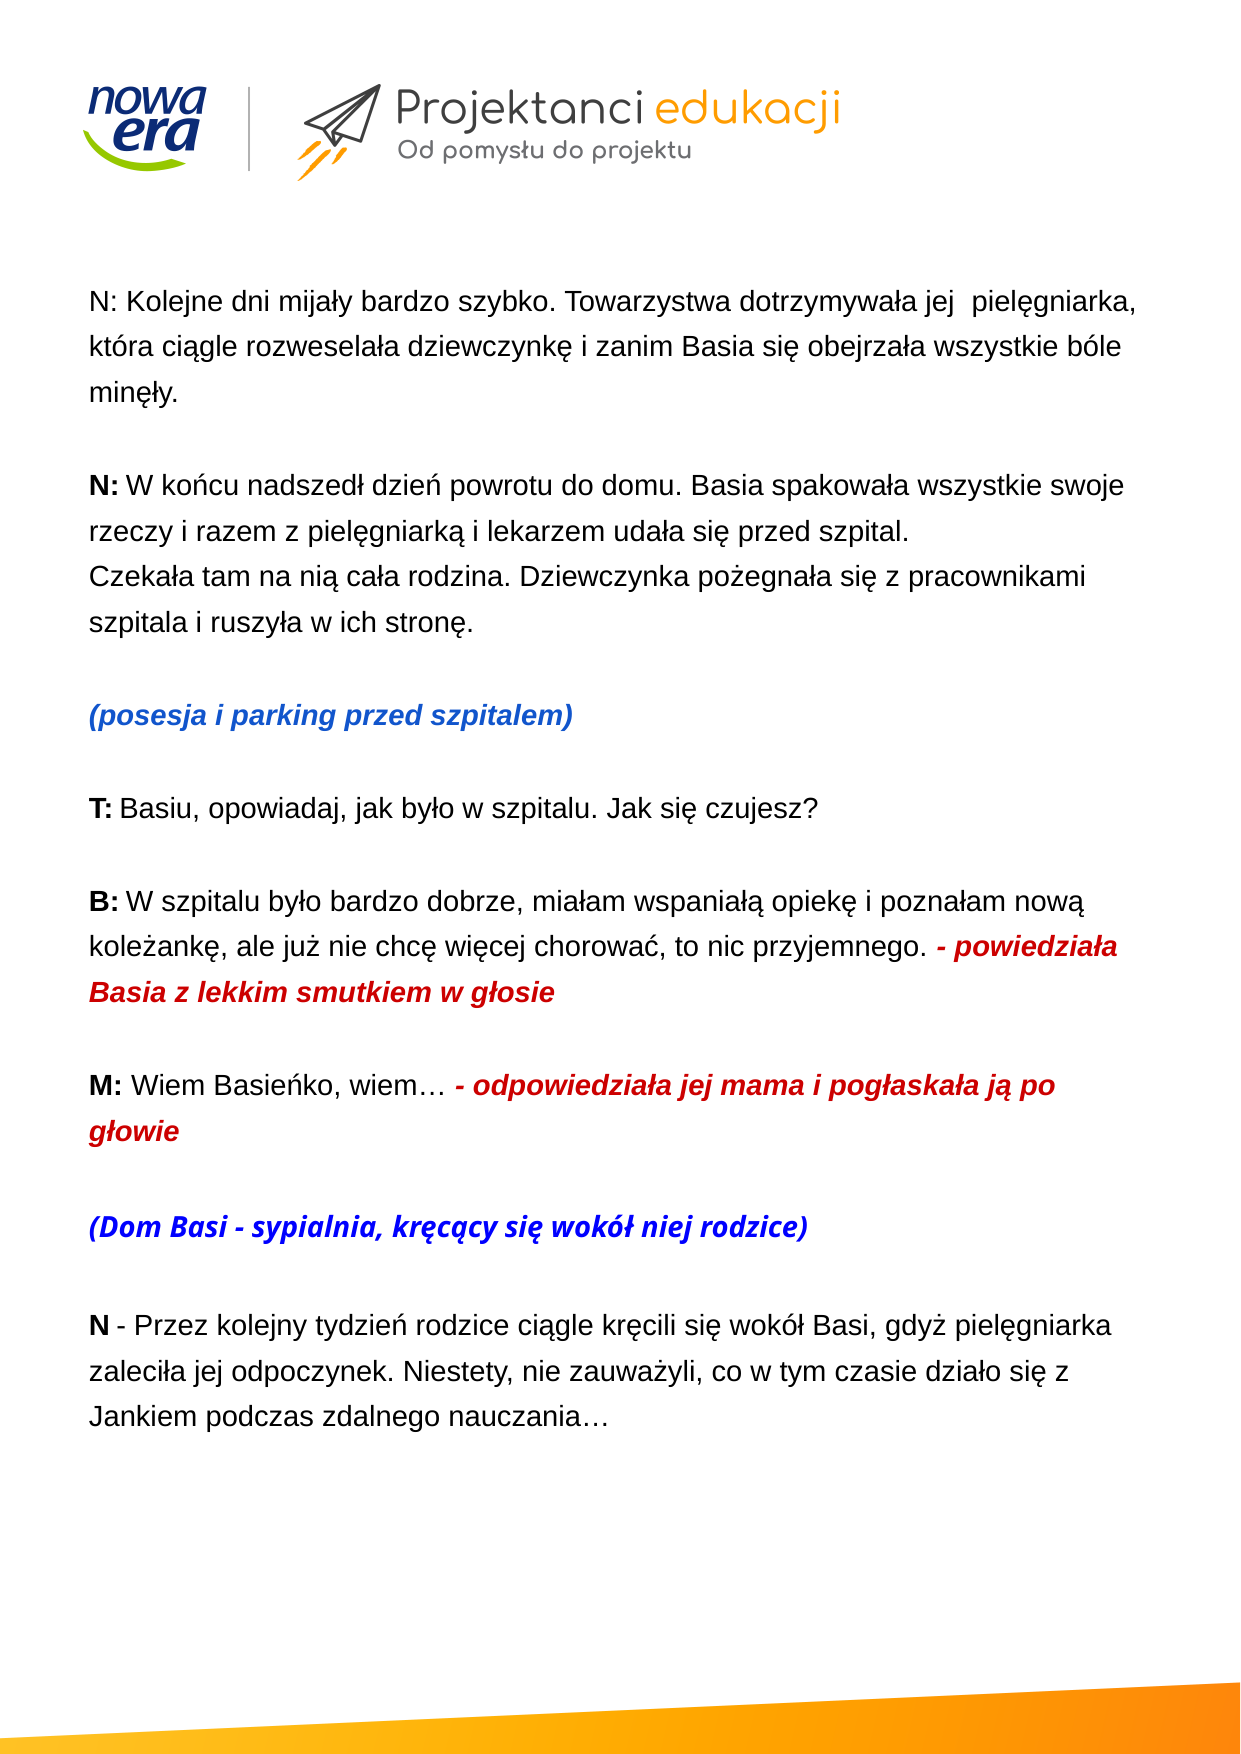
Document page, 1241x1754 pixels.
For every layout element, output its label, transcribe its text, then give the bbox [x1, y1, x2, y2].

text T: Basiu, opowiadaj, jak było w szpitalu. Jak się czujesz? [89, 791, 1152, 824]
text N: W końcu nadszedł dzień powrotu do domu. Basia spakowała wszystkie swoje rzeczy i razem z pielęgniarką i lekarzem udała się przed szpital. [89, 468, 1152, 547]
text N - Przez kolejny tydzień rodzice ciągle kręcili się wokół Basi, gdyż pielęgniarka zaleciła jej odpoczynek. Niestety, nie zauważyli, co w tym czasie działo się z Jankiem podczas zdalnego nauczania… [89, 1308, 1152, 1433]
text (Dom Basi - sypialnia, kręcący się wokół niej rodzice) [89, 1207, 1152, 1246]
text B: W szpitalu było bardzo dobrze, miałam wspaniałą opiekę i poznałam nową koleżankę, ale już nie chcę więcej chorować, to nic przyjemnego. - powiedziała Basia z lekkim smutkiem w głosie [89, 884, 1152, 1008]
text Czekała tam na nią cała rodzina. Dziewczynka pożegnała się z pracownikami szpitala i ruszyła w ich stronę. [89, 559, 1152, 638]
text M: Wiem Basieńko, wiem… - odpowiedziała jej mama i pogłaskała ją po głowie [89, 1068, 1152, 1147]
picture [0, 0, 1241, 1754]
text N: Kolejne dni mijały bardzo szybko. Towarzystwa dotrzymywała jej pielęgniarka, która ciągle rozweselała dziewczynkę i zanim Basia się obejrzała wszystkie bóle minęły. [89, 284, 1152, 408]
text (posesja i parking przed szpitalem) [89, 698, 1152, 731]
